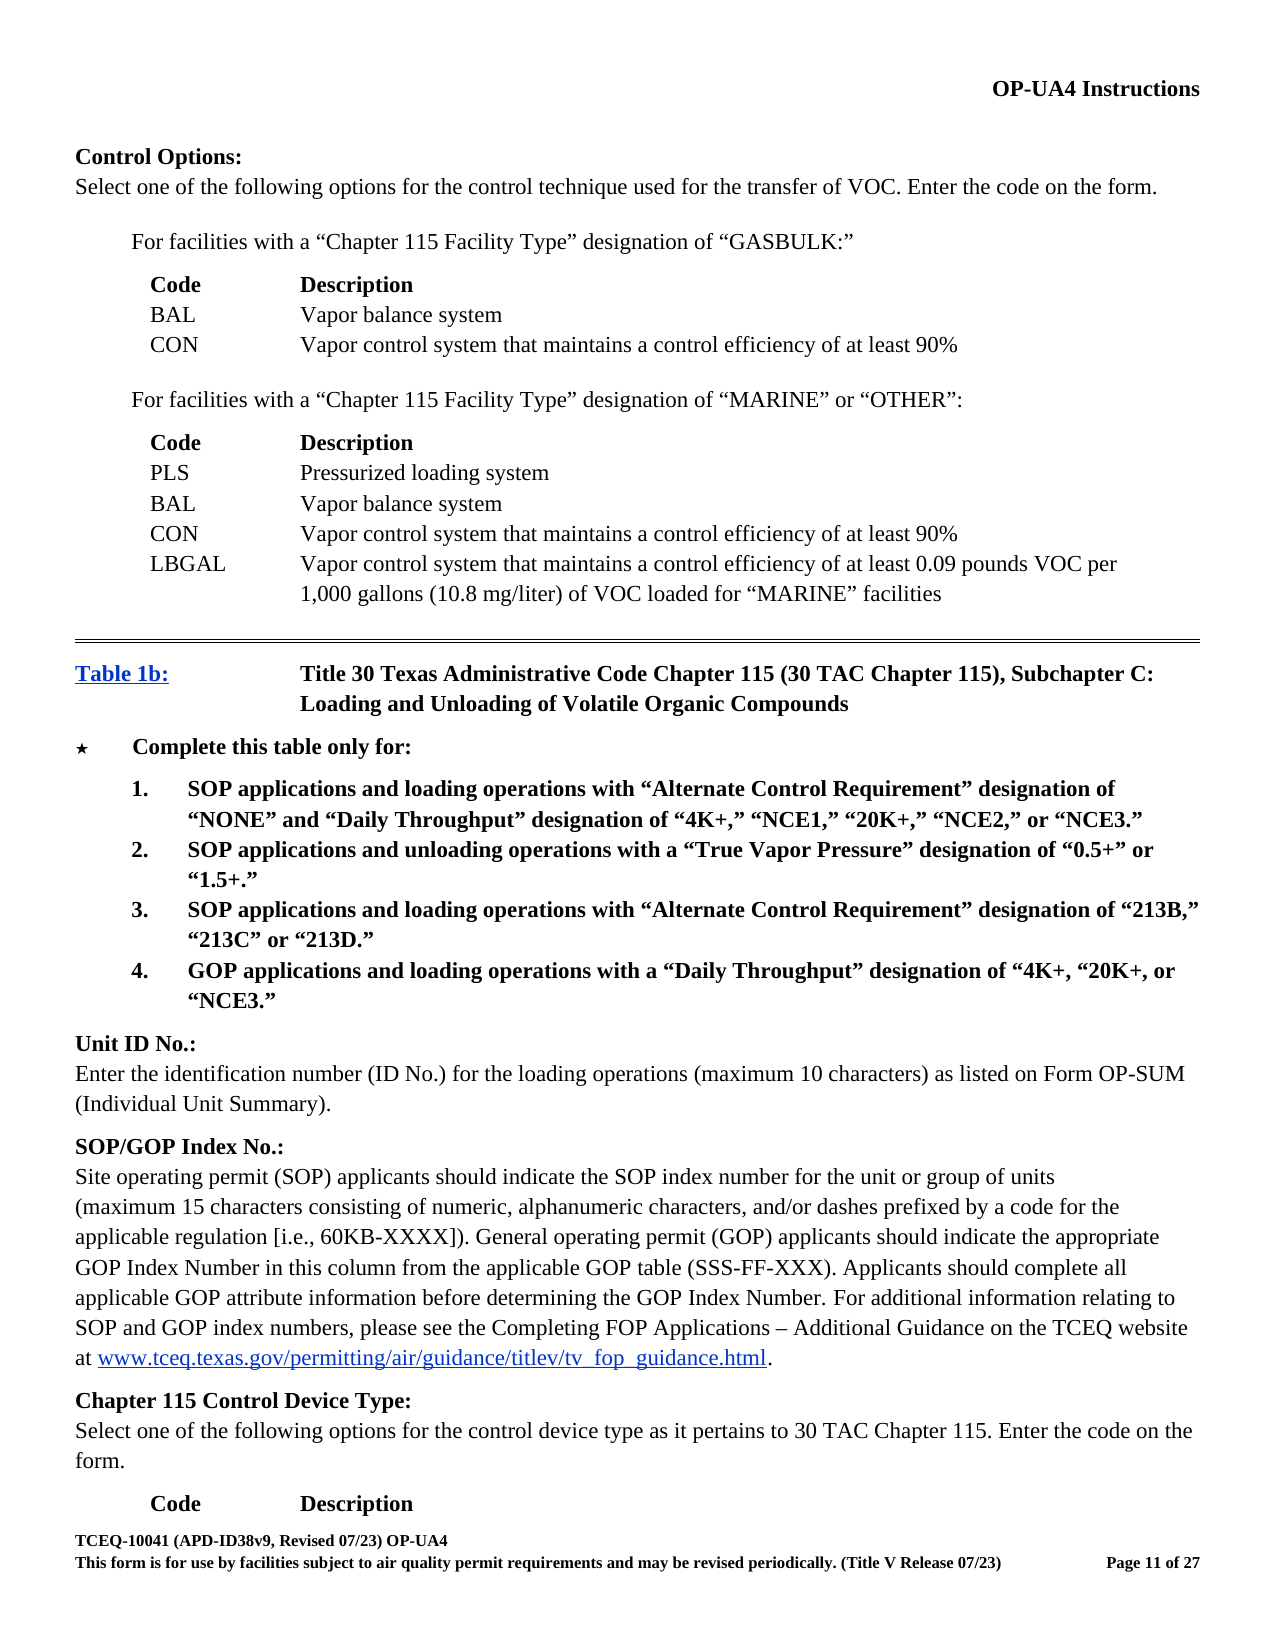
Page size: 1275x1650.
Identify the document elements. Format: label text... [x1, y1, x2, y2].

text Site operating permit (SOP) applicants should indicate the SOP index number for the unit or group of units (maximum 15 characters consisting of numeric, alphanumeric characters, and/or dashes prefixed by a code for the applicable regulation [i.e., 60KB-XXXX]). General operating permit (GOP) applicants should indicate the appropriate GOP Index Number in this column from the applicable GOP table (SSS-FF-XXX). Applicants should complete all applicable GOP attribute information before determining the GOP Index Number. For additional information relating to SOP and GOP index numbers, please see the Completing FOP Applications – Additional Guidance on the TCEQ website at www.tceq.texas.gov/permitting/air/guidance/titlev/tv_fop_guidance.html. [75, 1163, 1200, 1371]
text For facilities with a “Chapter 115 Facility Type” designation of “MARINE” or “OTHER”: [131, 386, 1200, 413]
text Code Description [150, 1490, 1200, 1516]
list GOP applications and loading operations with a “Daily Throughput” designation of “4K+, “20K+, or “NCE3.” [131, 957, 1200, 1013]
text Enter the identification number (ID No.) for the loading operations (maximum 10 characters) as listed on Form OP-SUM (Individual Unit Summary). [75, 1060, 1200, 1116]
text SOP/GOP Index No.: [75, 1133, 1200, 1159]
text Chapter 115 Control Device Type: [75, 1387, 1200, 1413]
list BAL Vapor balance system [150, 301, 1200, 327]
text Unit ID No.: [75, 1030, 1200, 1056]
text Code Description [150, 429, 1200, 456]
list BAL Vapor balance system [150, 489, 1200, 516]
list CON Vapor control system that maintains a control efficiency of at least 90% [150, 520, 1200, 546]
text For facilities with a “Chapter 115 Facility Type” designation of “GASBULK:” [131, 228, 1200, 254]
text Table 1b: Title 30 Texas Administrative Code Chapter 115 (30 TAC Chapter 115), Subchapter C: Loading and Unloading of Volatile Organic Compounds [75, 660, 1200, 716]
list SOP applications and loading operations with “Alternate Control Requirement” designation of “NONE” and “Daily Throughput” designation of “4K+,” “NCE1,” “20K+,” “NCE2,” or “NCE3.” [131, 776, 1200, 832]
list SOP applications and loading operations with “Alternate Control Requirement” designation of “213B,” “213C” or “213D.” [131, 896, 1200, 953]
text Select one of the following options for the control technique used for the transfer of VOC. Enter the code on the form. [75, 173, 1200, 199]
list LBGAL Vapor control system that maintains a control efficiency of at least 0.09 pounds VOC per 1,000 gallons (10.8 mg/liter) of VOC loaded for “MARINE” facilities [150, 550, 1200, 607]
text Complete this table only for: [75, 733, 1200, 759]
list CON Vapor control system that maintains a control efficiency of at least 90% [150, 331, 1200, 358]
text Control Options: [75, 143, 1200, 169]
list SOP applications and unloading operations with a “True Vapor Pressure” designation of “0.5+” or “1.5+.” [131, 836, 1200, 892]
text Select one of the following options for the control device type as it pertains to 30 TAC Chapter 115. Enter the code on the form. [75, 1417, 1200, 1474]
list PLS Pressurized loading system [150, 459, 1200, 486]
text Code Description [150, 271, 1200, 297]
